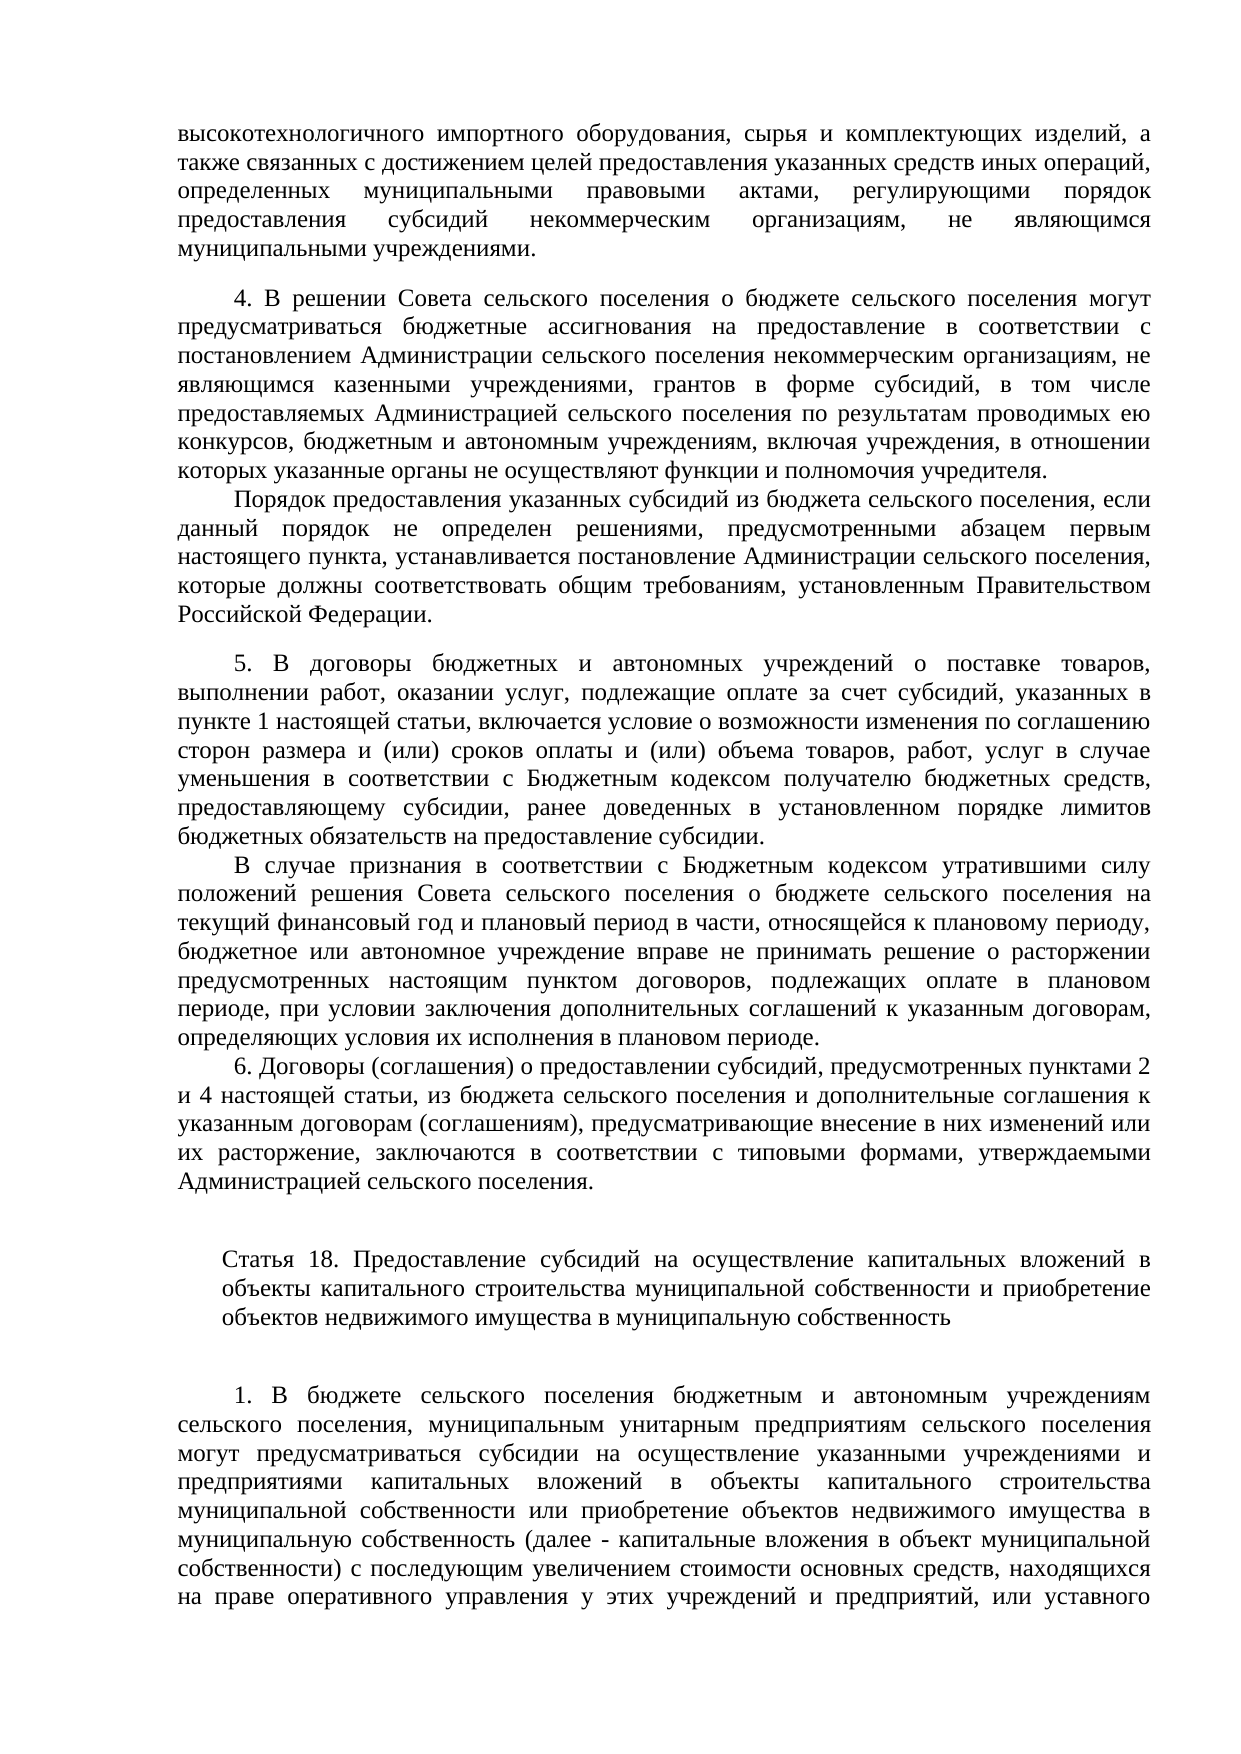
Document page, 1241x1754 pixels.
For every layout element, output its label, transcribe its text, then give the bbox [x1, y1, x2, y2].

text Порядок предоставления указанных субсидий из бюджета сельского поселения, если данный порядок не определен решениями, предусмотренными абзацем первым настоящего пункта, устанавливается постановление Администрации сельского поселения, которые должны соответствовать общим требованиям, установленным Правительством Российской Федерации. [177, 484, 1152, 628]
text 4. В решении Совета сельского поселения о бюджете сельского поселения могут предусматриваться бюджетные ассигнования на предоставление в соответствии с постановлением Администрации сельского поселения некоммерческим организациям, не являющимся казенными учреждениями, грантов в форме субсидий, в том числе предоставляемых Администрацией сельского поселения по результатам проводимых ею конкурсов, бюджетным и автономным учреждениям, включая учреждения, в отношении которых указанные органы не осуществляют функции и полномочия учредителя. [177, 283, 1152, 484]
text 6. Договоры (соглашения) о предоставлении субсидий, предусмотренных пунктами 2 и 4 настоящей статьи, из бюджета сельского поселения и дополнительные соглашения к указанным договорам (соглашениям), предусматривающие внесение в них изменений или их расторжение, заключаются в соответствии с типовыми формами, утверждаемыми Администрацией сельского поселения. [177, 1051, 1152, 1195]
text В случае признания в соответствии с Бюджетным кодексом утратившими силу положений решения Совета сельского поселения о бюджете сельского поселения на текущий финансовый год и плановый период в части, относящейся к плановому периоду, бюджетное или автономное учреждение вправе не принимать решение о расторжении предусмотренных настоящим пунктом договоров, подлежащих оплате в плановом периоде, при условии заключения дополнительных соглашений к указанным договорам, определяющих условия их исполнения в плановом периоде. [177, 850, 1152, 1051]
text 5. В договоры бюджетных и автономных учреждений о поставке товаров, выполнении работ, оказании услуг, подлежащие оплате за счет субсидий, указанных в пункте 1 настоящей статьи, включается условие о возможности изменения по соглашению сторон размера и (или) сроков оплаты и (или) объема товаров, работ, услуг в случае уменьшения в соответствии с Бюджетным кодексом получателю бюджетных средств, предоставляющему субсидии, ранее доведенных в установленном порядке лимитов бюджетных обязательств на предоставление субсидии. [177, 648, 1152, 850]
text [177, 118, 1152, 262]
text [177, 1380, 1152, 1610]
text Статья 18. Предоставление субсидий на осуществление капитальных вложений в объекты капитального строительства муниципальной собственности и приобретение объектов недвижимого имущества в муниципальную собственность [222, 1244, 1152, 1331]
